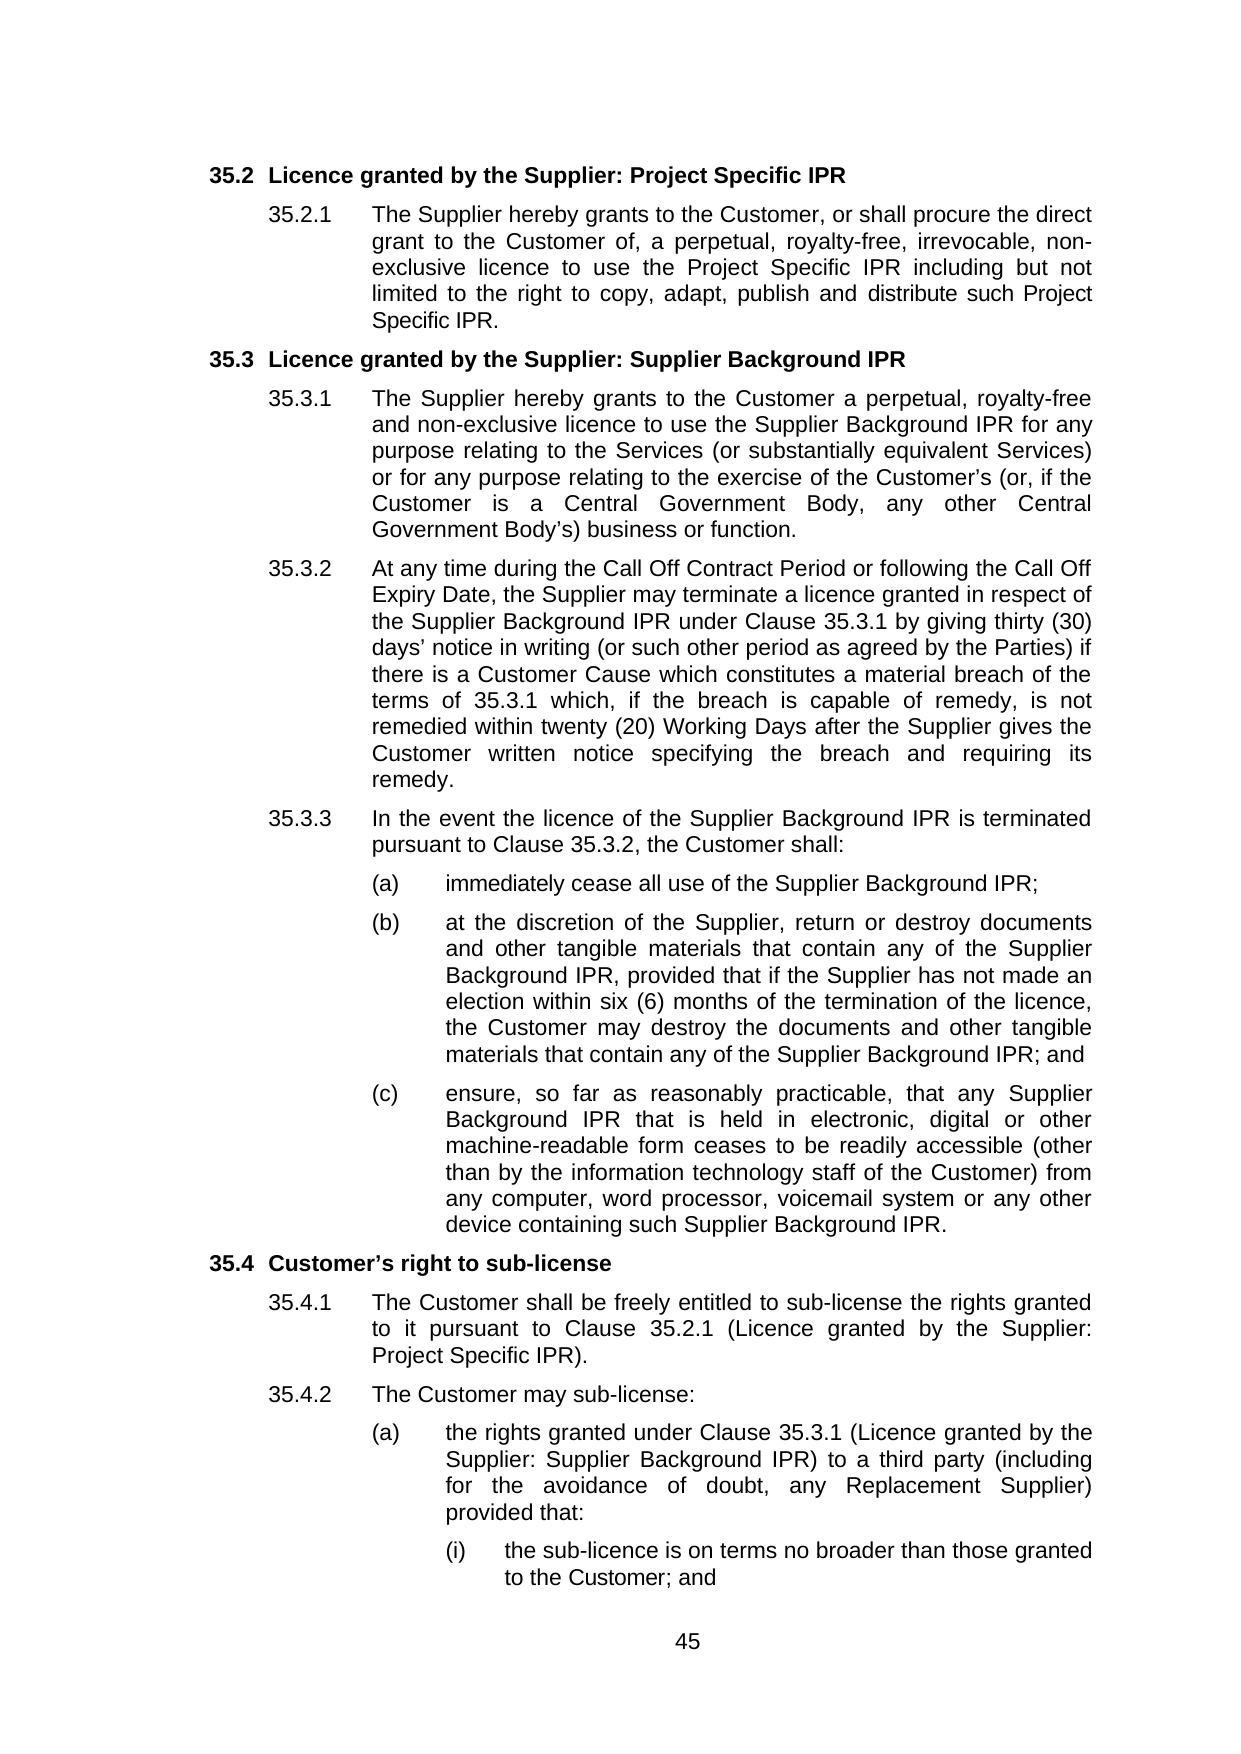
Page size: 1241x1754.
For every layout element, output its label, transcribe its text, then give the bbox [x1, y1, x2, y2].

text ensure, so far as reasonably practicable, that any Supplier Background IPR that is held in electronic, digital or other machine-readable form ceases to be readily accessible (other than by the information technology staff of the Customer) from any computer, word processor, voicemail system or any other device containing such Supplier Background IPR. [372, 1079, 1093, 1238]
text In the event the licence of the Supplier Background IPR is terminated pursuant to Clause 35.3.2, the Customer shall: [268, 805, 1093, 857]
text The Supplier hereby grants to the Customer, or shall procure the direct grant to the Customer of, a perpetual, royalty-free, irrevocable, non-exclusive licence to use the Project Specific IPR including but not limited to the right to copy, adapt, publish and distribute such Project Specific IPR. [268, 201, 1093, 333]
text the sub-licence is on terms no broader than those granted to the Customer; and [445, 1537, 1093, 1590]
text The Customer shall be freely entitled to sub-license the rights granted to it pursuant to Clause 35.2.1 (Licence granted by the Supplier: Project Specific IPR). [268, 1289, 1093, 1368]
text immediately cease all use of the Supplier Background IPR; [372, 870, 1093, 896]
text the rights granted under Clause 35.3.1 (Licence granted by the Supplier: Supplier Background IPR) to a third party (including for the avoidance of doubt, any Replacement Supplier) provided that: [372, 1419, 1093, 1525]
text The Customer may sub-license: [268, 1381, 1093, 1407]
text The Supplier hereby grants to the Customer a perpetual, royalty-free and non-exclusive licence to use the Supplier Background IPR for any purpose relating to the Services (or substantially equivalent Services) or for any purpose relating to the exercise of the Customer’s (or, if the Customer is a Central Government Body, any other Central Government Body’s) business or function. [268, 384, 1093, 543]
subtitle Licence granted by the Supplier: Project Specific IPR [209, 162, 1093, 189]
subtitle Licence granted by the Supplier: Supplier Background IPR [209, 346, 1093, 372]
text at the discretion of the Supplier, return or destroy documents and other tangible materials that contain any of the Supplier Background IPR, provided that if the Supplier has not made an election within six (6) months of the termination of the licence, the Customer may destroy the documents and other tangible materials that contain any of the Supplier Background IPR; and [372, 909, 1093, 1067]
subtitle Customer’s right to sub-license [209, 1250, 1093, 1276]
text At any time during the Call Off Contract Period or following the Call Off Expiry Date, the Supplier may terminate a licence granted in respect of the Supplier Background IPR under Clause 35.3.1 by giving thirty (30) days’ notice in writing (or such other period as agreed by the Parties) if there is a Customer Cause which constitutes a material breach of the terms of 35.3.1 which, if the breach is capable of remedy, is not remedied within twenty (20) Working Days after the Supplier gives the Customer written notice specifying the breach and requiring its remedy. [268, 555, 1093, 792]
